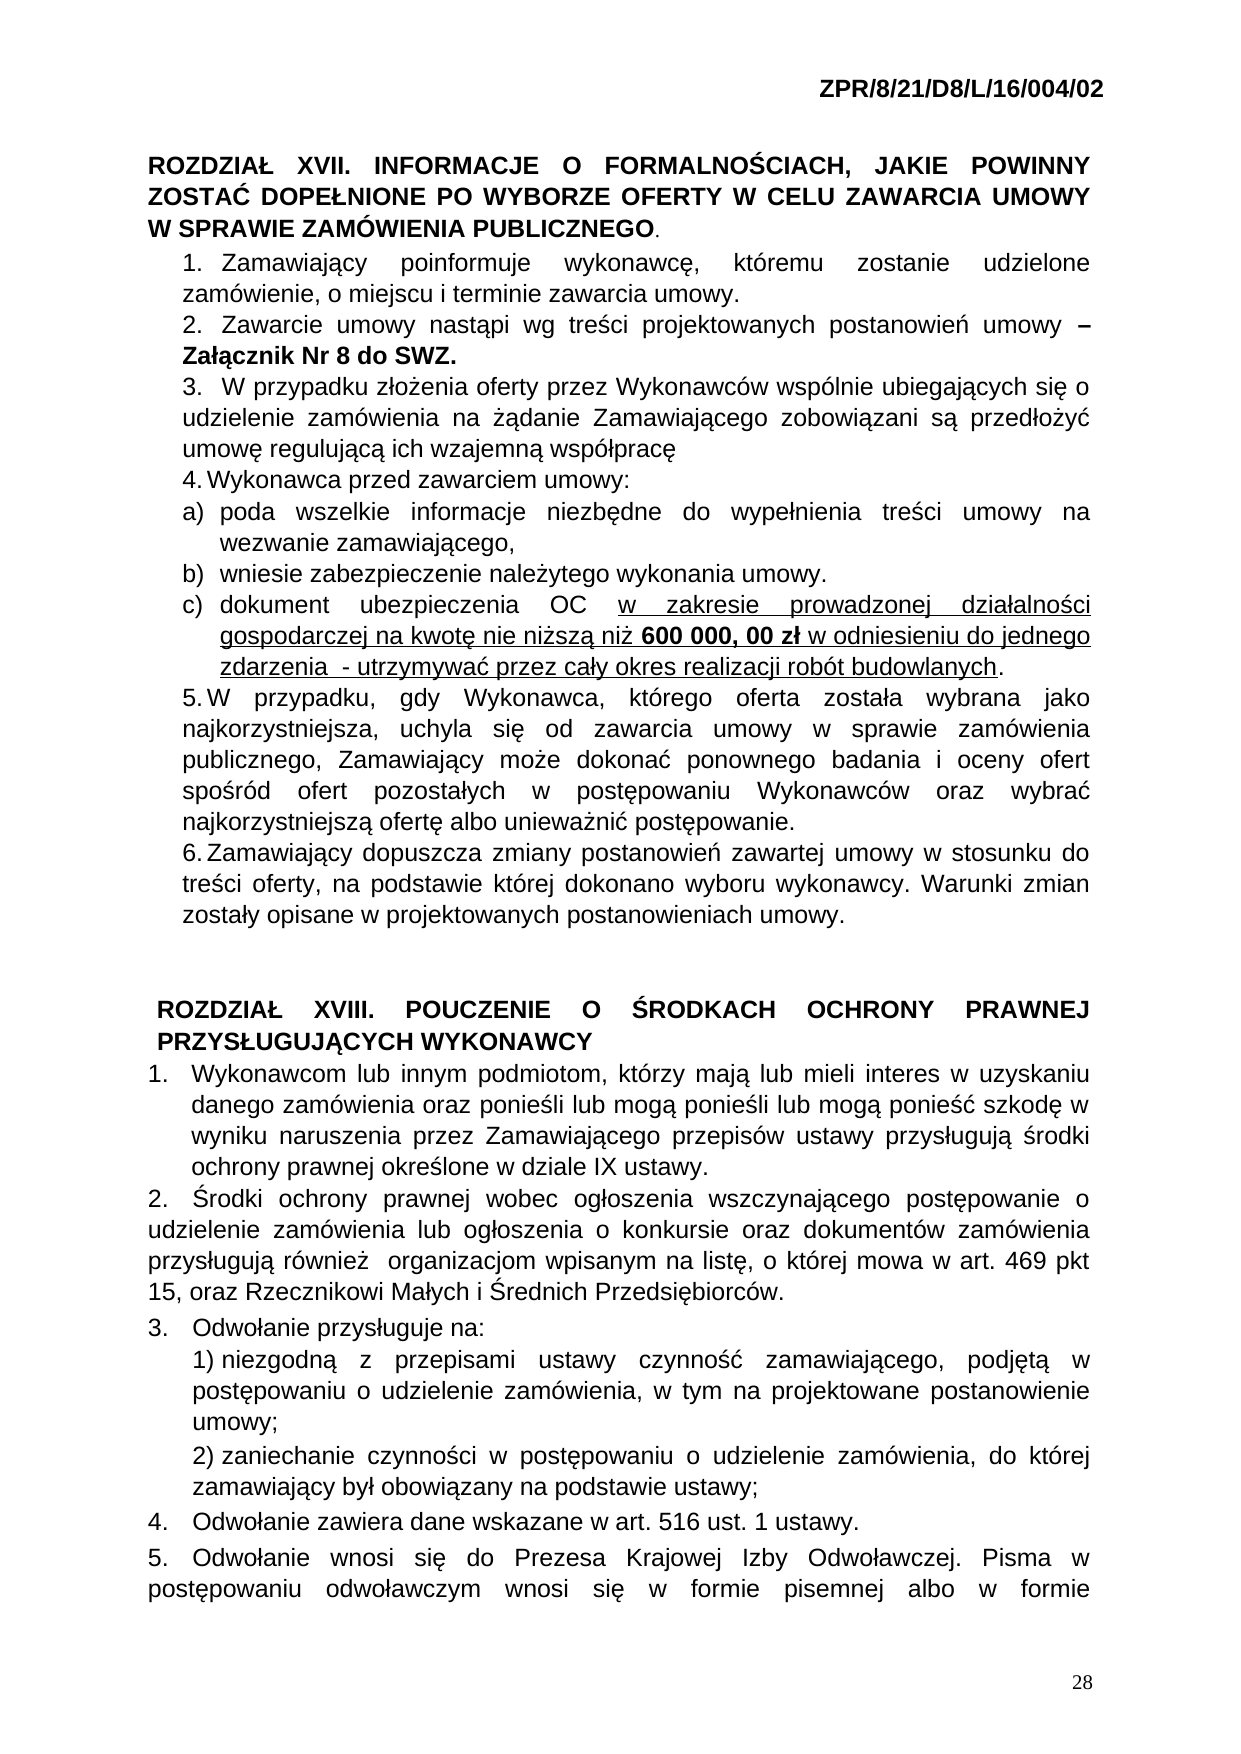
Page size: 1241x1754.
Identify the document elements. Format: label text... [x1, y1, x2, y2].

list wniesie zabezpieczenie należytego wykonania umowy. [182, 559, 1091, 587]
list Wykonawca przed zawarciem umowy: [182, 466, 1091, 494]
list zaniechanie czynności w postępowaniu o udzielenie zamówienia, do której zamawiający był obowiązany na podstawie ustawy; [192, 1441, 1091, 1501]
list Zawarcie umowy nastąpi wg treści projektowanych postanowień umowy – Załącznik Nr 8 do SWZ. [182, 310, 1091, 370]
list Środki ochrony prawnej wobec ogłoszenia wszczynającego postępowanie o udzielenie zamówienia lub ogłoszenia o konkursie oraz dokumentów zamówienia przysługują również organizacjom wpisanym na listę, o której mowa w art. 469 pkt 15, oraz Rzecznikowi Małych i Średnich Przedsiębiorców. [148, 1183, 1091, 1305]
list poda wszelkie informacje niezbędne do wypełnienia treści umowy na wezwanie zamawiającego, [182, 497, 1091, 556]
text ROZDZIAŁ XVIII. POUCZENIE O ŚRODKACH OCHRONY PRAWNEJ PRZYSŁUGUJĄCYCH WYKONAWCY [157, 995, 1091, 1056]
list Zamawiający dopuszcza zmiany postanowień zawartej umowy w stosunku do treści oferty, na podstawie której dokonano wyboru wykonawcy. Warunki zmian zostały opisane w projektowanych postanowieniach umowy. [182, 838, 1091, 929]
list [148, 1543, 1091, 1603]
list niezgodną z przepisami ustawy czynność zamawiającego, podjętą w postępowaniu o udzielenie zamówienia, w tym na projektowane postanowienie umowy; [192, 1345, 1091, 1436]
list Odwołanie zawiera dane wskazane w art. 516 ust. 1 ustawy. [148, 1507, 1091, 1536]
list W przypadku złożenia oferty przez Wykonawców wspólnie ubiegających się o udzielenie zamówienia na żądanie Zamawiającego zobowiązani są przedłożyć umowę regulującą ich wzajemną współpracę [182, 372, 1091, 463]
text ROZDZIAŁ XVII. INFORMACJE O FORMALNOŚCIACH, JAKIE POWINNY ZOSTAĆ DOPEŁNIONE PO WYBORZE OFERTY W CELU ZAWARCIA UMOWY W SPRAWIE ZAMÓWIENIA PUBLICZNEGO. [148, 151, 1091, 242]
list Wykonawcom lub innym podmiotom, którzy mają lub mieli interes w uzyskaniu danego zamówienia oraz ponieśli lub mogą ponieśli lub mogą ponieść szkodę w wyniku naruszenia przez Zamawiającego przepisów ustawy przysługują środki ochrony prawnej określone w dziale IX ustawy. [148, 1059, 1091, 1181]
list Zamawiający poinformuje wykonawcę, któremu zostanie udzielone zamówienie, o miejscu i terminie zawarcia umowy. [182, 248, 1091, 308]
list Odwołanie przysługuje na: [148, 1313, 1091, 1342]
list dokument ubezpieczenia OC w zakresie prowadzonej działalności gospodarczej na kwotę nie niższą niż 600 000, 00 zł w odniesieniu do jednego zdarzenia - utrzymywać przez cały okres realizacji robót budowlanych. [182, 590, 1091, 681]
list W przypadku, gdy Wykonawca, którego oferta została wybrana jako najkorzystniejsza, uchyla się od zawarcia umowy w sprawie zamówienia publicznego, Zamawiający może dokonać ponownego badania i oceny ofert spośród ofert pozostałych w postępowaniu Wykonawców oraz wybrać najkorzystniejszą ofertę albo unieważnić postępowanie. [182, 683, 1091, 836]
